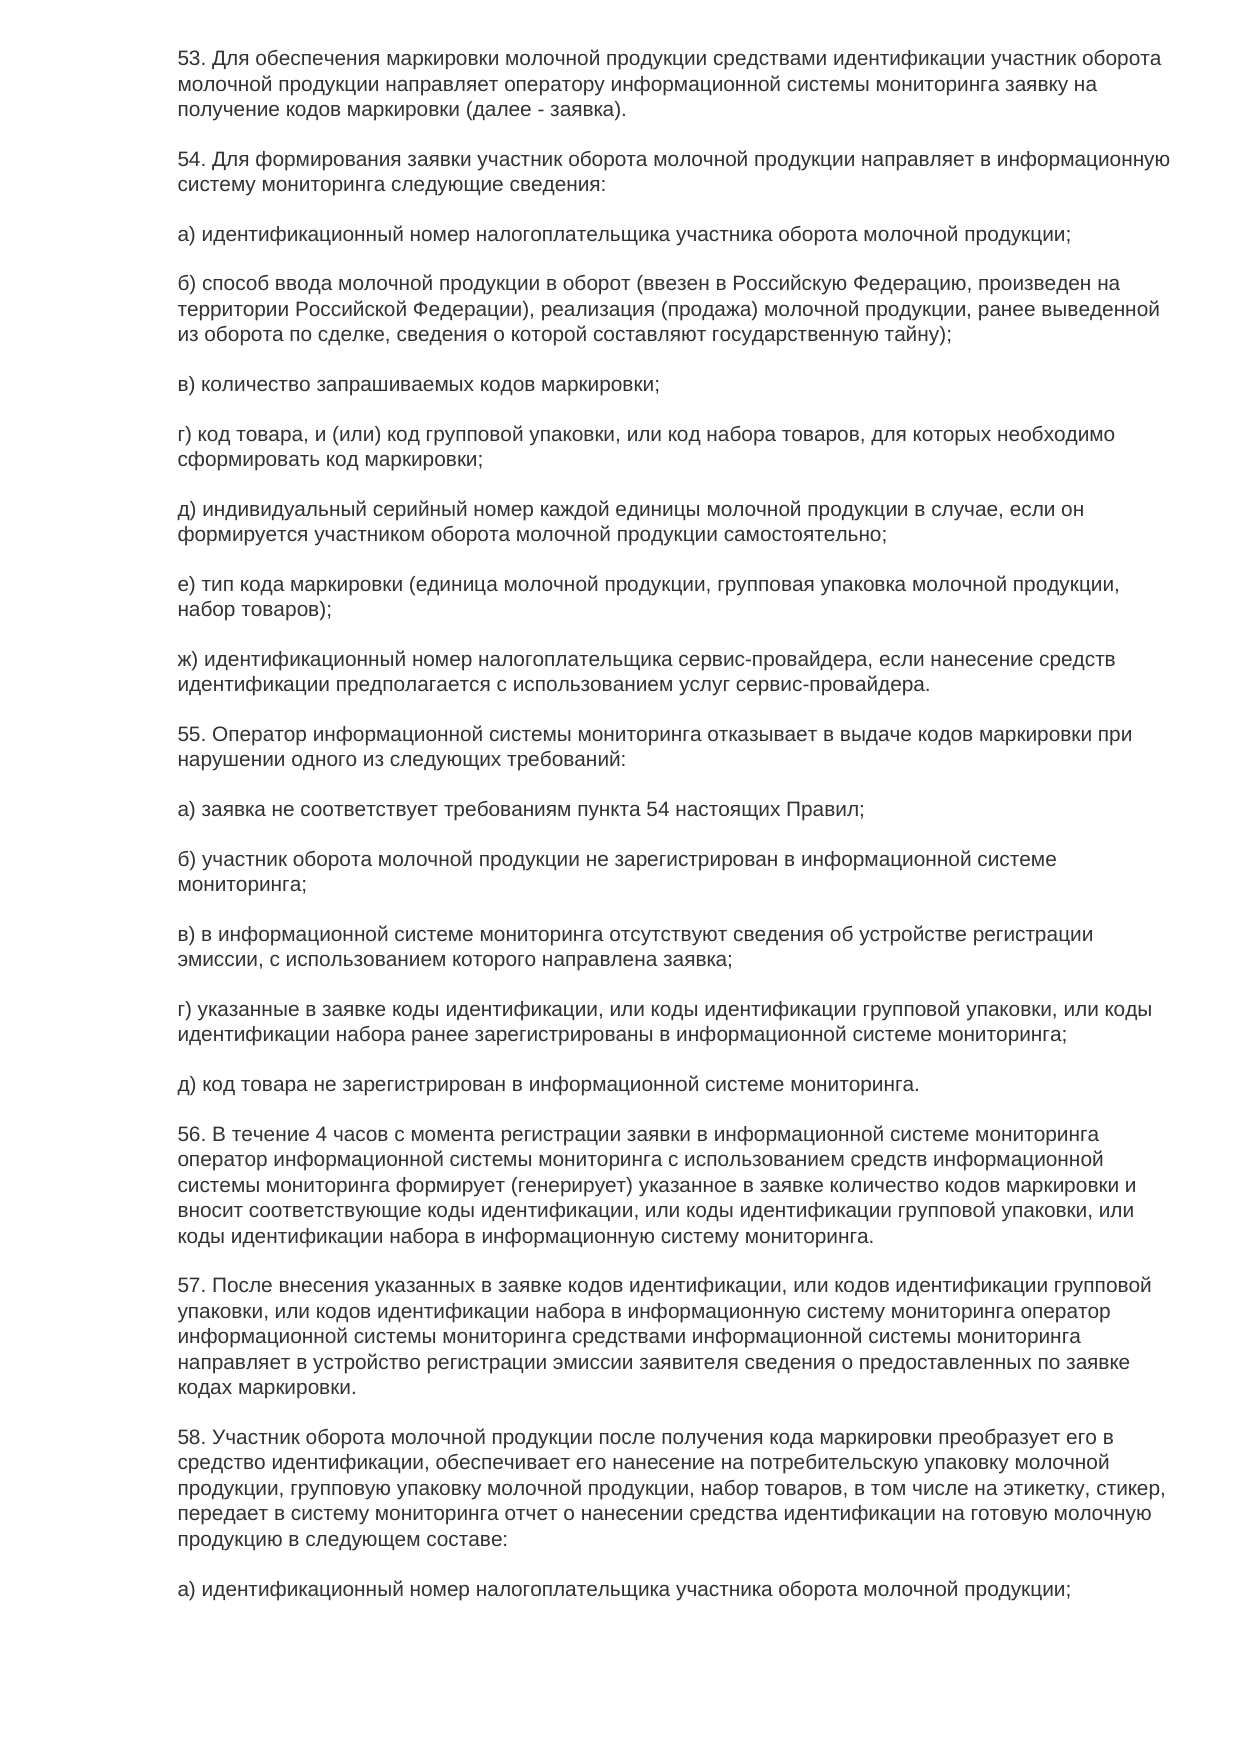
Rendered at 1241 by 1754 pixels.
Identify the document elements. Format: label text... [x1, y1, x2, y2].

text д) индивидуальный серийный номер каждой единицы молочной продукции в случае, если он формируется участником оборота молочной продукции самостоятельно; [177, 495, 1181, 546]
text в) в информационной системе мониторинга отсутствуют сведения об устройстве регистрации эмиссии, с использованием которого направлена заявка; [177, 920, 1181, 971]
text е) тип кода маркировки (единица молочной продукции, групповая упаковка молочной продукции, набор товаров); [177, 570, 1181, 621]
text д) код товара не зарегистрирован в информационной системе мониторинга. [177, 1070, 1181, 1096]
text 55. Оператор информационной системы мониторинга отказывает в выдаче кодов маркировки при нарушении одного из следующих требований: [177, 720, 1181, 771]
text а) идентификационный номер налогоплательщика участника оборота молочной продукции; [177, 1575, 1181, 1600]
text г) код товара, и (или) код групповой упаковки, или код набора товаров, для которых необходимо сформировать код маркировки; [177, 420, 1181, 471]
text а) заявка не соответствует требованиям пункта 54 настоящих Правил; [177, 795, 1181, 821]
text г) указанные в заявке коды идентификации, или коды идентификации групповой упаковки, или коды идентификации набора ранее зарегистрированы в информационной системе мониторинга; [177, 995, 1181, 1046]
text 58. Участник оборота молочной продукции после получения кода маркировки преобразует его в средство идентификации, обеспечивает его нанесение на потребительскую упаковку молочной продукции, групповую упаковку молочной продукции, набор товаров, в том числе на этикетку, стикер, передает в систему мониторинга отчет о нанесении средства идентификации на готовую молочную продукцию в следующем составе: [177, 1423, 1181, 1551]
text 57. После внесения указанных в заявке кодов идентификации, или кодов идентификации групповой упаковки, или кодов идентификации набора в информационную систему мониторинга оператор информационной системы мониторинга средствами информационной системы мониторинга направляет в устройство регистрации эмиссии заявителя сведения о предоставленных по заявке кодах маркировки. [177, 1271, 1181, 1399]
text ж) идентификационный номер налогоплательщика сервис-провайдера, если нанесение средств идентификации предполагается с использованием услуг сервис-провайдера. [177, 645, 1181, 696]
text а) идентификационный номер налогоплательщика участника оборота молочной продукции; [177, 220, 1181, 246]
text 53. Для обеспечения маркировки молочной продукции средствами идентификации участник оборота молочной продукции направляет оператору информационной системы мониторинга заявку на получение кодов маркировки (далее - заявка). [177, 44, 1181, 121]
text 56. В течение 4 часов с момента регистрации заявки в информационной системе мониторинга оператор информационной системы мониторинга с использованием средств информационной системы мониторинга формирует (генерирует) указанное в заявке количество кодов маркировки и вносит соответствующие коды идентификации, или коды идентификации групповой упаковки, или коды идентификации набора в информационную систему мониторинга. [177, 1120, 1181, 1247]
text 54. Для формирования заявки участник оборота молочной продукции направляет в информационную систему мониторинга следующие сведения: [177, 145, 1181, 196]
text в) количество запрашиваемых кодов маркировки; [177, 370, 1181, 396]
text б) способ ввода молочной продукции в оборот (ввезен в Российскую Федерацию, произведен на территории Российской Федерации), реализация (продажа) молочной продукции, ранее выведенной из оборота по сделке, сведения о которой составляют государственную тайну); [177, 269, 1181, 346]
text б) участник оборота молочной продукции не зарегистрирован в информационной системе мониторинга; [177, 845, 1181, 896]
